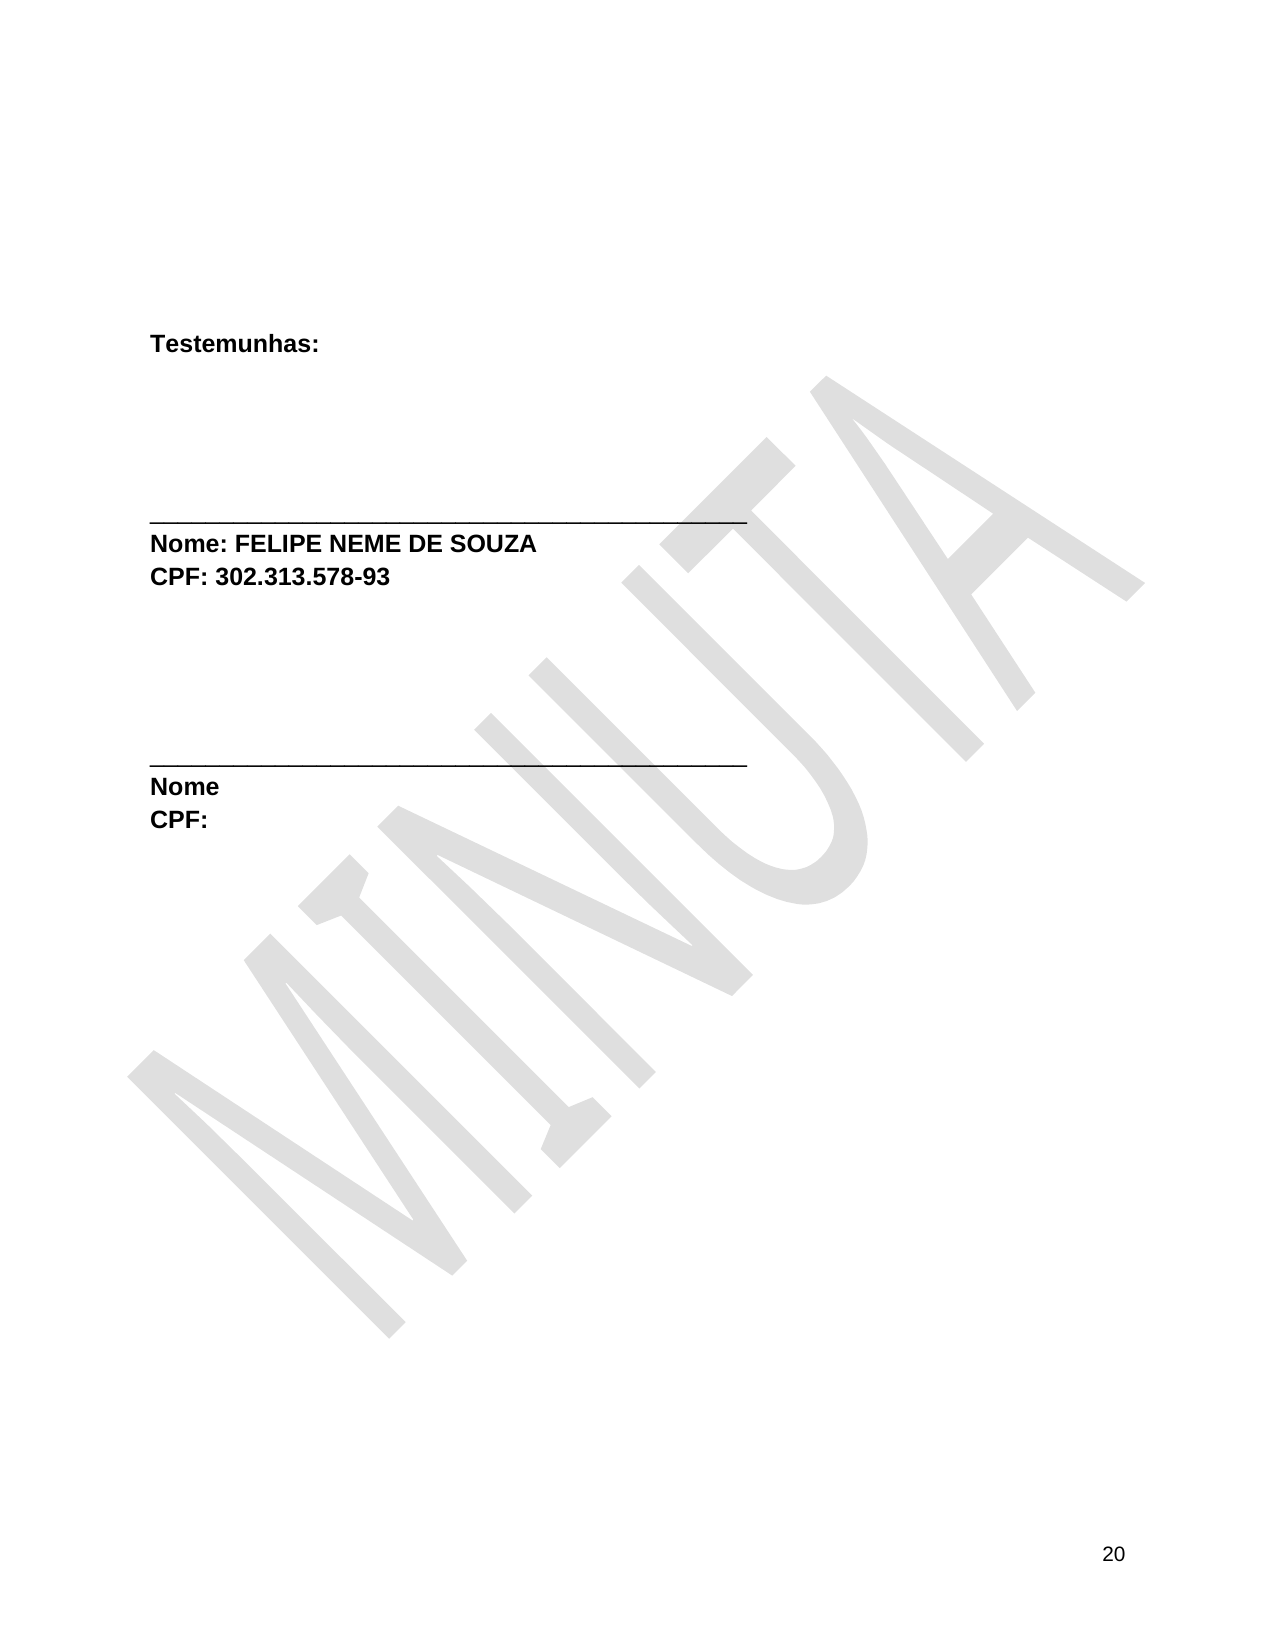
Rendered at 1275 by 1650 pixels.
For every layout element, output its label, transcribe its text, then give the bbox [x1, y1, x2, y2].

text Nome [150, 772, 1125, 801]
text Testemunhas: [150, 329, 1125, 358]
text Nome: FELIPE NEME DE SOUZA [150, 529, 1125, 558]
text ___________________________________________ [150, 739, 1125, 768]
text CPF: 302.313.578-93 [150, 562, 1125, 591]
text CPF: [150, 805, 1125, 834]
text ___________________________________________ [150, 496, 1125, 525]
